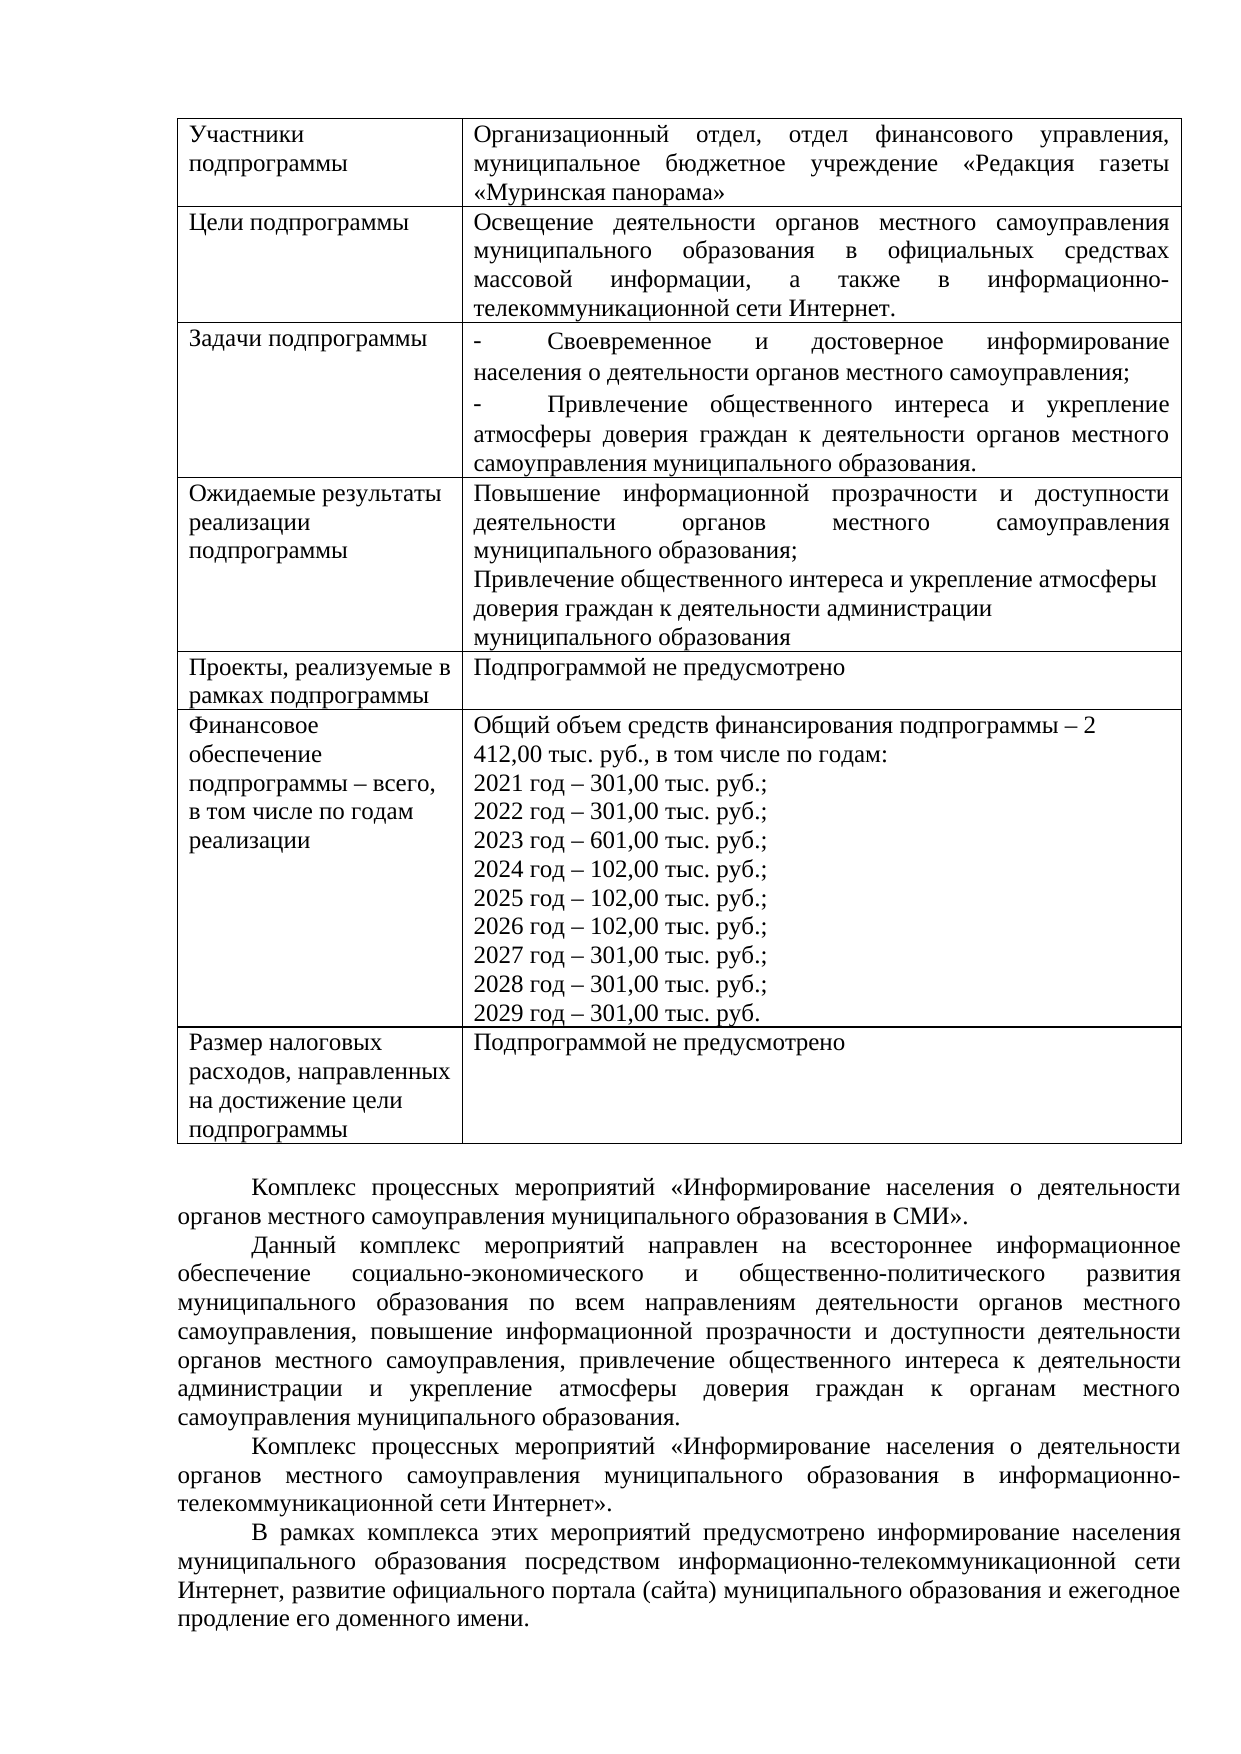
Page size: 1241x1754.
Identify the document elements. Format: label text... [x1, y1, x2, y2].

text В рамках комплекса этих мероприятий предусмотрено информирование населения муниципального образования посредством информационно-телекоммуникационной сети Интернет, развитие официального портала (сайта) муниципального образования и ежегодное продление его доменного имени. [177, 1517, 1181, 1632]
table_cell Проекты, реализуемые в рамках подпрограммы [178, 652, 462, 709]
table_cell Освещение деятельности органов местного самоуправления муниципального образования в официальных средствах массовой информации, а также в информационно-телекоммуникационной сети Интернет. [463, 207, 1181, 322]
table_cell Общий объем средств финансирования подпрограммы – 2 412,00 тыс. руб., в том числе по годам: 2021 год – 301,00 тыс. руб.; 2022 год – 301,00 тыс. руб.; 2023 год – 601,00 тыс. руб.; 2024 год – 102,00 тыс. руб.; 2025 год – 102,00 тыс. руб.; 2026 год – 102,00 тыс. руб.; 2027 год – 301,00 тыс. руб.; 2028 год – 301,00 тыс. руб.; 2029 год – 301,00 тыс. руб. [463, 710, 1181, 1026]
table_cell Финансовое обеспечение подпрограммы – всего, в том числе по годам реализации [178, 710, 462, 1026]
table_cell Повышение информационной прозрачности и доступности деятельности органов местного самоуправления муниципального образования; Привлечение общественного интереса и укрепление атмосферы доверия граждан к деятельности администрации муниципального образования [463, 478, 1181, 651]
table_cell Задачи подпрограммы [178, 323, 462, 477]
text Комплекс процессных мероприятий «Информирование населения о деятельности органов местного самоуправления муниципального образования в СМИ». [177, 1172, 1181, 1230]
text Комплекс процессных мероприятий «Информирование населения о деятельности органов местного самоуправления муниципального образования в информационно-телекоммуникационной сети Интернет». [177, 1431, 1181, 1517]
table_cell Организационный отдел, отдел финансового управления, муниципальное бюджетное учреждение «Редакция газеты «Муринская панорама» [463, 119, 1181, 206]
table_cell Размер налоговых расходов, направленных на достижение цели подпрограммы [178, 1028, 462, 1142]
table_cell Участники подпрограммы [178, 119, 462, 206]
table_cell Подпрограммой не предусмотрено [463, 652, 1181, 709]
text Данный комплекс мероприятий направлен на всестороннее информационное обеспечение социально-экономического и общественно-политического развития муниципального образования по всем направлениям деятельности органов местного самоуправления, повышение информационной прозрачности и доступности деятельности органов местного самоуправления, привлечение общественного интереса к деятельности администрации и укрепление атмосферы доверия граждан к органам местного самоуправления муниципального образования. [177, 1230, 1181, 1431]
table_cell Своевременное и достоверное информирование населения о деятельности органов местного самоуправления; Привлечение общественного интереса и укрепление атмосферы доверия граждан к деятельности органов местного самоуправления муниципального образования. [463, 323, 1181, 477]
table_cell Подпрограммой не предусмотрено [463, 1028, 1181, 1142]
table_cell Ожидаемые результаты реализации подпрограммы [178, 478, 462, 651]
table_cell Цели подпрограммы [178, 207, 462, 322]
